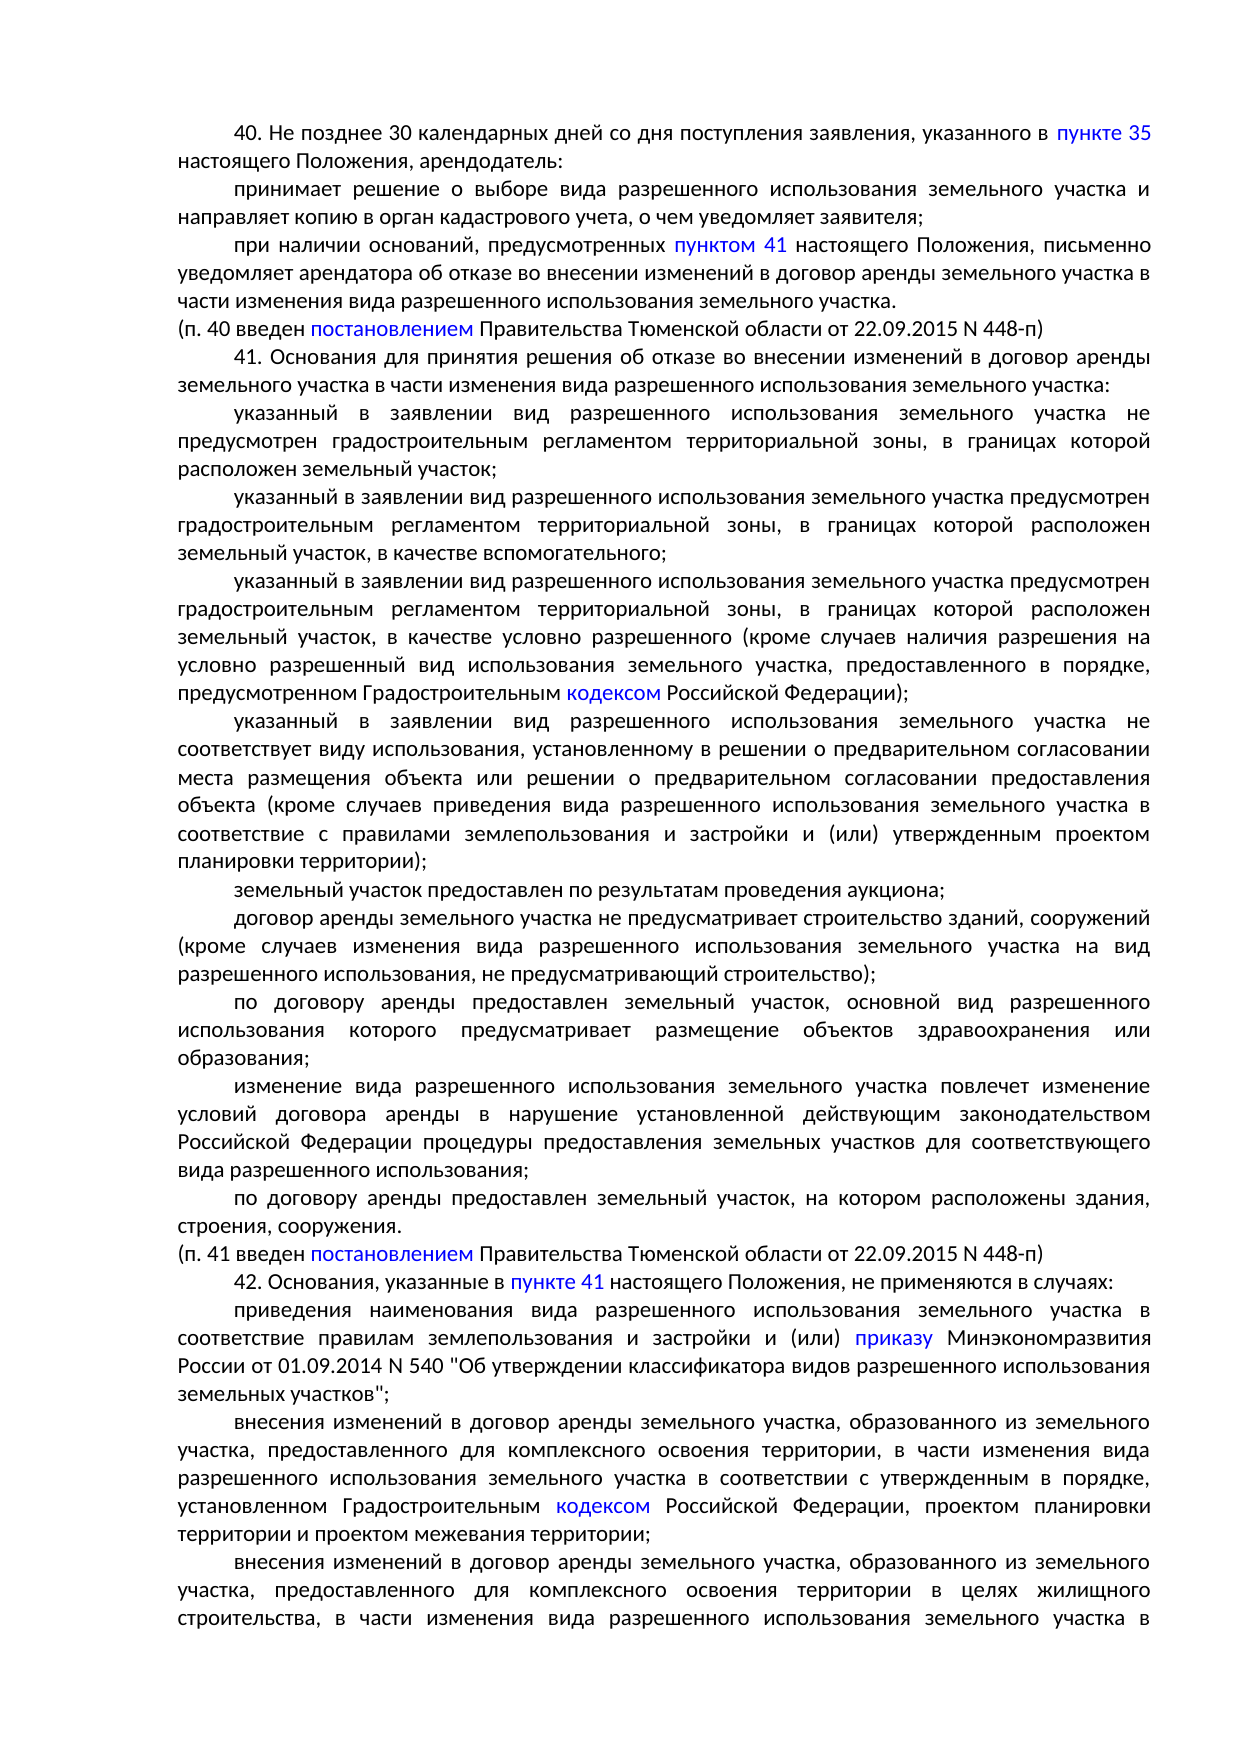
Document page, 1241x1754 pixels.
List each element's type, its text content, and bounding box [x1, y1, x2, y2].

text договор аренды земельного участка не предусматривает строительство зданий, сооружений (кроме случаев изменения вида разрешенного использования земельного участка на вид разрешенного использования, не предусматривающий строительство); [177, 903, 1152, 987]
text принимает решение о выборе вида разрешенного использования земельного участка и направляет копию в орган кадастрового учета, о чем уведомляет заявителя; [177, 174, 1152, 230]
text при наличии оснований, предусмотренных пунктом 41 настоящего Положения, письменно уведомляет арендатора об отказе во внесении изменений в договор аренды земельного участка в части изменения вида разрешенного использования земельного участка. [177, 230, 1152, 314]
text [177, 1547, 1152, 1631]
text земельный участок предоставлен по результатам проведения аукциона; [177, 875, 1152, 903]
text по договору аренды предоставлен земельный участок, на котором расположены здания, строения, сооружения. [177, 1183, 1152, 1239]
text 42. Основания, указанные в пункте 41 настоящего Положения, не применяются в случаях: [177, 1267, 1152, 1295]
text (п. 40 введен постановлением Правительства Тюменской области от 22.09.2015 N 448-п) [177, 314, 1152, 342]
text указанный в заявлении вид разрешенного использования земельного участка предусмотрен градостроительным регламентом территориальной зоны, в границах которой расположен земельный участок, в качестве условно разрешенного (кроме случаев наличия разрешения на условно разрешенный вид использования земельного участка, предоставленного в порядке, предусмотренном Градостроительным кодексом Российской Федерации); [177, 566, 1152, 707]
text указанный в заявлении вид разрешенного использования земельного участка предусмотрен градостроительным регламентом территориальной зоны, в границах которой расположен земельный участок, в качестве вспомогательного; [177, 482, 1152, 566]
text 40. Не позднее 30 календарных дней со дня поступления заявления, указанного в пункте 35 настоящего Положения, арендодатель: [177, 118, 1152, 174]
text указанный в заявлении вид разрешенного использования земельного участка не предусмотрен градостроительным регламентом территориальной зоны, в границах которой расположен земельный участок; [177, 398, 1152, 482]
text (п. 41 введен постановлением Правительства Тюменской области от 22.09.2015 N 448-п) [177, 1239, 1152, 1267]
text приведения наименования вида разрешенного использования земельного участка в соответствие правилам землепользования и застройки и (или) приказу Минэкономразвития России от 01.09.2014 N 540 "Об утверждении классификатора видов разрешенного использования земельных участков"; [177, 1295, 1152, 1407]
text 41. Основания для принятия решения об отказе во внесении изменений в договор аренды земельного участка в части изменения вида разрешенного использования земельного участка: [177, 342, 1152, 398]
text по договору аренды предоставлен земельный участок, основной вид разрешенного использования которого предусматривает размещение объектов здравоохранения или образования; [177, 987, 1152, 1071]
text изменение вида разрешенного использования земельного участка повлечет изменение условий договора аренды в нарушение установленной действующим законодательством Российской Федерации процедуры предоставления земельных участков для соответствующего вида разрешенного использования; [177, 1071, 1152, 1183]
text внесения изменений в договор аренды земельного участка, образованного из земельного участка, предоставленного для комплексного освоения территории, в части изменения вида разрешенного использования земельного участка в соответствии с утвержденным в порядке, установленном Градостроительным кодексом Российской Федерации, проектом планировки территории и проектом межевания территории; [177, 1407, 1152, 1547]
text указанный в заявлении вид разрешенного использования земельного участка не соответствует виду использования, установленному в решении о предварительном согласовании места размещения объекта или решении о предварительном согласовании предоставления объекта (кроме случаев приведения вида разрешенного использования земельного участка в соответствие с правилами землепользования и застройки и (или) утвержденным проектом планировки территории); [177, 707, 1152, 875]
